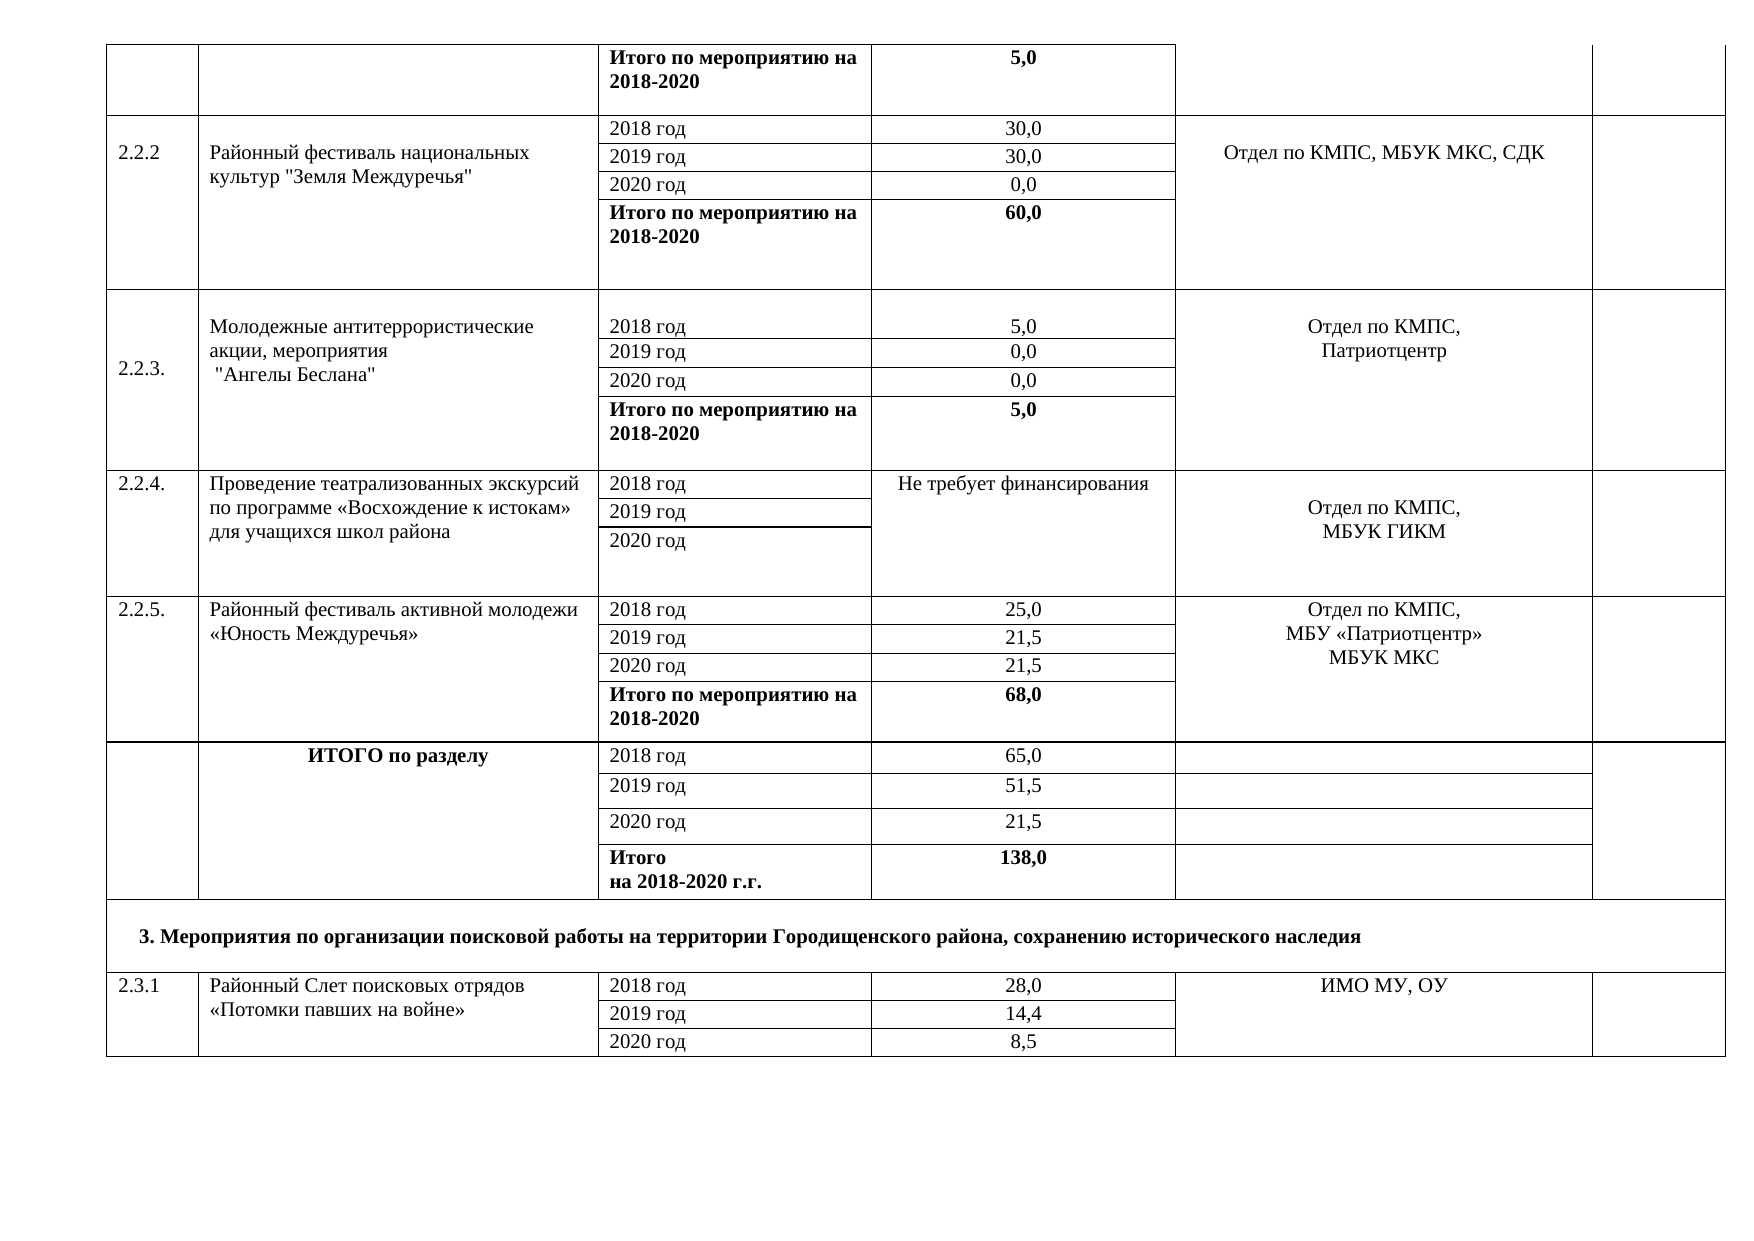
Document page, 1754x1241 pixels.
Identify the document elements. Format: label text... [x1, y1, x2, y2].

table_cell 21,5 [872, 654, 1175, 681]
table_cell 2018 год [599, 290, 871, 338]
table_cell 51,5 [872, 774, 1175, 808]
table_cell 30,0 [872, 144, 1175, 171]
table_cell Итого по мероприятию на 2018-2020 [599, 682, 871, 741]
table_cell [1593, 743, 1725, 898]
table_cell Итого по мероприятию на 2018-2020 [599, 397, 871, 470]
table_cell 2020 год [599, 654, 871, 681]
table_cell 2019 год [599, 339, 871, 367]
table_cell 2020 год [599, 368, 871, 396]
table_cell Отдел по КМПС, Патриотцентр [1176, 290, 1592, 470]
table_cell 14,4 [872, 1001, 1175, 1028]
table_cell 21,5 [872, 625, 1175, 652]
table_cell 25,0 [872, 597, 1175, 624]
table_cell 2019 год [599, 774, 871, 808]
table_cell [1593, 116, 1725, 289]
table_cell 2018 год [599, 116, 871, 143]
table_cell 2019 год [599, 499, 871, 526]
table_cell [1593, 290, 1725, 470]
table_cell [1593, 597, 1725, 741]
table_cell 5,0 [872, 45, 1175, 114]
table_cell 8,5 [872, 1029, 1175, 1056]
table_cell 2018 год [599, 471, 871, 498]
table_cell 2018 год [599, 743, 871, 772]
table_cell Итого на 2018-2020 г.г. [599, 845, 871, 898]
table_cell Отдел по КМПС, МБУК МКС, СДК [1176, 116, 1592, 289]
table_cell 65,0 [872, 743, 1175, 772]
table_cell 5,0 [872, 290, 1175, 338]
table_cell 2.2.5. [107, 597, 198, 741]
table_cell [107, 743, 198, 898]
table_cell ИМО МУ, ОУ [1176, 973, 1592, 1056]
table_cell 2019 год [599, 144, 871, 171]
table_cell 30,0 [872, 116, 1175, 143]
table_cell [1593, 471, 1725, 596]
table_cell 2020 год [599, 172, 871, 199]
table_cell [1176, 774, 1592, 808]
table_cell [1593, 973, 1725, 1056]
table_cell 2019 год [599, 1001, 871, 1028]
table_cell [1176, 845, 1592, 898]
table_cell Итого по мероприятию на 2018-2020 [599, 45, 871, 114]
table_cell ИТОГО по разделу [199, 743, 598, 898]
table_cell [1176, 743, 1592, 772]
table_cell Районный фестиваль национальных культур "Земля Междуречья" [199, 116, 598, 289]
table_cell 2020 год [599, 1029, 871, 1056]
table_cell Проведение театрализованных экскурсий по программе «Восхождение к истокам» для учащихся школ района [199, 471, 598, 596]
table_cell 5,0 [872, 397, 1175, 470]
table_cell 2.2.4. [107, 471, 198, 596]
table_cell 60,0 [872, 200, 1175, 289]
table_cell 0,0 [872, 172, 1175, 199]
table_cell 2.2.3. [107, 290, 198, 470]
table_cell 28,0 [872, 973, 1175, 1000]
table_cell Не требует финансирования [872, 471, 1175, 596]
table_cell 138,0 [872, 845, 1175, 898]
table_cell 2019 год [599, 625, 871, 652]
table_cell Районный фестиваль активной молодежи «Юность Междуречья» [199, 597, 598, 741]
table_cell 68,0 [872, 682, 1175, 741]
table_cell 2018 год [599, 973, 871, 1000]
table_cell 2018 год [599, 597, 871, 624]
table_cell 2.3.1 [107, 973, 198, 1056]
table_cell 0,0 [872, 339, 1175, 367]
table_cell 2020 год [599, 528, 871, 596]
table_cell 21,5 [872, 809, 1175, 844]
table_cell Отдел по КМПС, МБУ «Патриотцентр» МБУК МКС [1176, 597, 1592, 741]
table_cell 0,0 [872, 368, 1175, 396]
table_cell 2020 год [599, 809, 871, 844]
table_cell 2.2.2 [107, 116, 198, 289]
table_cell Молодежные антитеррористические акции, мероприятия "Ангелы Беслана" [199, 290, 598, 470]
table_cell Итого по мероприятию на 2018-2020 [599, 200, 871, 289]
table_cell [1176, 809, 1592, 844]
table_cell 3. Мероприятия по организации поисковой работы на территории Городищенского района, сохранению исторического наследия [107, 900, 1725, 972]
table_cell Отдел по КМПС, МБУК ГИКМ [1176, 471, 1592, 596]
table_cell Районный Слет поисковых отрядов «Потомки павших на войне» [199, 973, 598, 1056]
